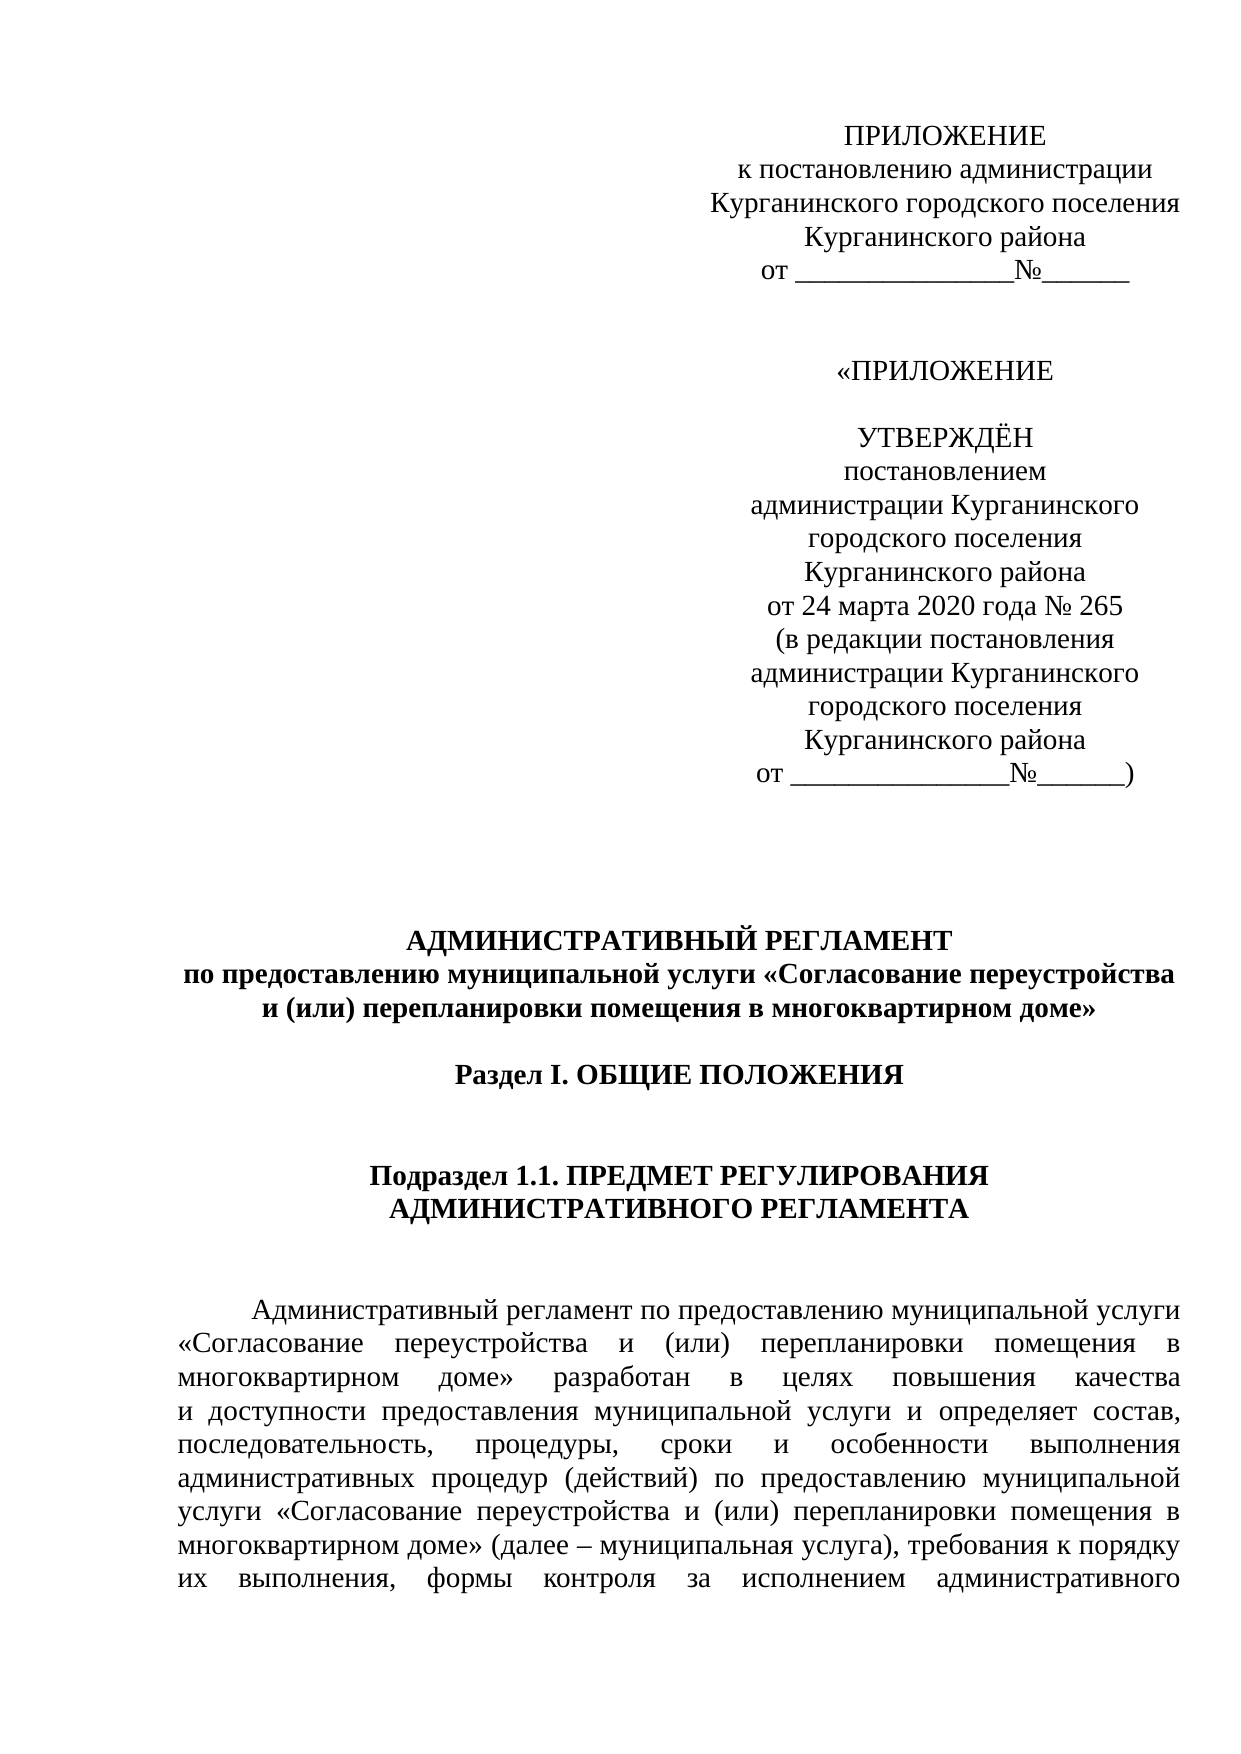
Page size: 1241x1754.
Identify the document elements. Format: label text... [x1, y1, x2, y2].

subtitle по предоставлению муниципальной услуги «Согласование переустройства и (или) перепланировки помещения в многоквартирном доме» [177, 957, 1181, 1024]
subtitle АДМИНИСТРАТИВНЫЙ РЕГЛАМЕНТ [177, 923, 1181, 957]
text «ПРИЛОЖЕНИЕ [709, 353, 1181, 386]
text постановлением [709, 453, 1181, 487]
text (в редакции постановления администрации Курганинского городского поселения Курганинского района [709, 621, 1181, 755]
text городского поселения [709, 521, 1181, 554]
text Подраздел 1.1. ПРЕДМЕТ РЕГУЛИРОВАНИЯ [177, 1158, 1181, 1191]
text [177, 1292, 1181, 1594]
text администрации Курганинского [709, 487, 1181, 521]
text Курганинского района [709, 554, 1181, 588]
text ПРИЛОЖЕНИЕ [709, 118, 1181, 152]
text АДМИНИСТРАТИВНОГО РЕГЛАМЕНТА [177, 1191, 1181, 1225]
text от _______________№______ [709, 252, 1181, 286]
text от _______________№______) [709, 755, 1181, 789]
text УТВЕРЖДЁН [709, 420, 1181, 453]
text от 24 марта 2020 года № 265 [709, 588, 1181, 621]
subtitle Раздел I. ОБЩИЕ ПОЛОЖЕНИЯ [177, 1057, 1181, 1091]
text к постановлению администрации Курганинского городского поселения Курганинского района [709, 152, 1181, 252]
